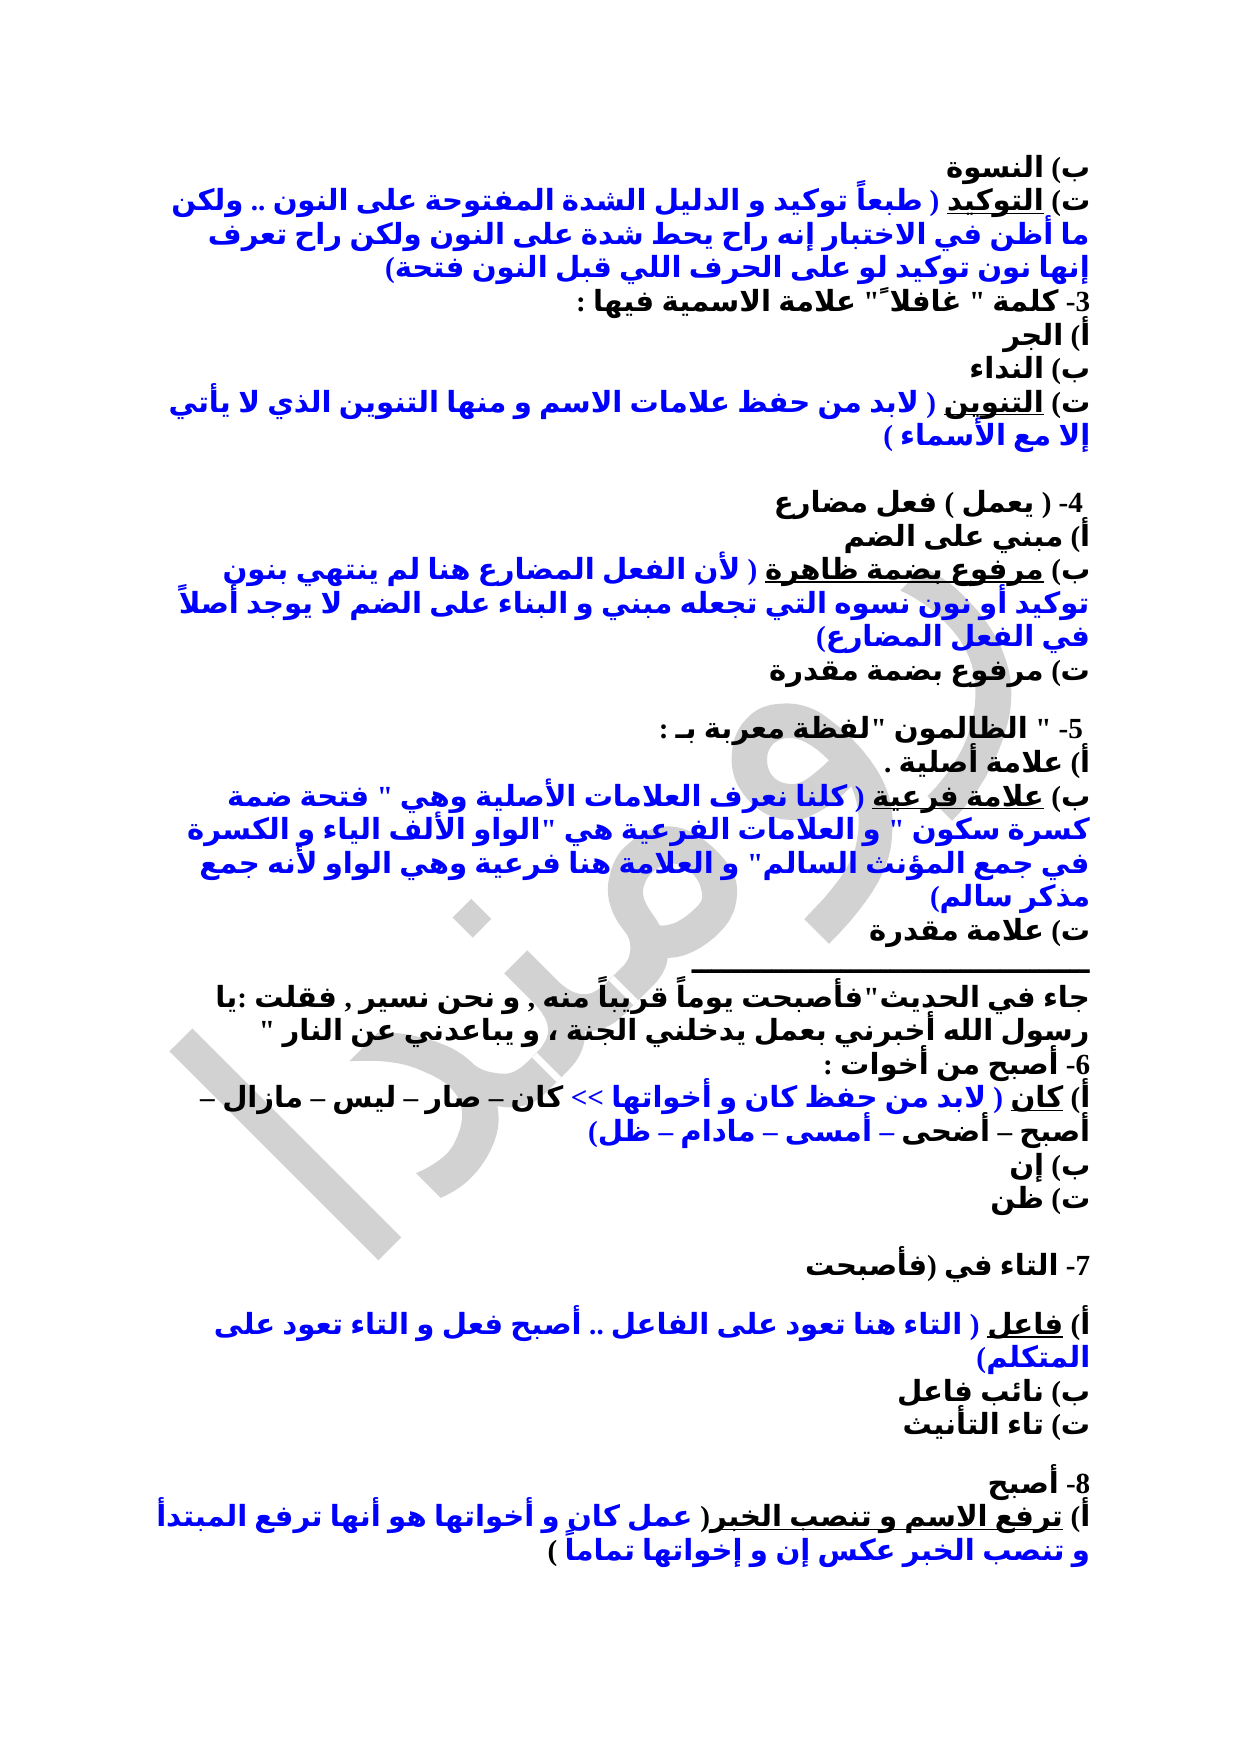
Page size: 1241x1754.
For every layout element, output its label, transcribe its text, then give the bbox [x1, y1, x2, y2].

text 6- أصبح من أخوات : أ‌) كان ( لابد من حفظ كان و أخواتها >> كان – صار – ليس – مازال – أصبح – أضحى – أمسى – مادام – ظل) ب‌) إن ت‌) ظن [150, 1047, 1090, 1215]
text 7- التاء في (فأصبحت [150, 1215, 1090, 1282]
text أ‌) فاعل ( التاء هنا تعود على الفاعل .. أصبح فعل و التاء تعود على المتكلم) ب‌) نائب فاعل ت‌) تاء التأنيث [150, 1307, 1090, 1441]
text 3- كلمة " غافلا ً" علامة الاسمية فيها : أ‌) الجر ب‌) النداء ت‌) التنوين ( لابد من حفظ علامات الاسم و منها التنوين الذي لا يأتي إلا مع الأسماء ) [150, 284, 1090, 452]
text 5- " الظالمون "لفظة معربة بـ : أ‌) علامة أصلية . ب‌) علامة فرعية ( كلنا نعرف العلامات الأصلية وهي " فتحة ضمة كسرة سكون " و العلامات الفرعية هي "الواو الألف الياء و الكسرة في جمع المؤنث السالم" و العلامة هنا فرعية وهي الواو لأنه جمع مذكر سالم) ت‌) علامة مقدرة [150, 712, 1090, 946]
text 4- ( يعمل ) فعل مضارع أ‌) مبني على الضم ب‌) مرفوع بضمة ظاهرة ( لأن الفعل المضارع هنا لم ينتهي بنون توكيد أو نون نسوه التي تجعله مبني و البناء على الضم لا يوجد أصلاً في الفعل المضارع) ت‌) مرفوع بضمة مقدرة [150, 452, 1090, 687]
text ــــــــــــــــــــــــــــــــــــــــ جاء في الحديث"فأصبحت يوماً قريباً منه , و نحن نسير , فقلت :يا رسول الله أخبرني بعمل يدخلني الجنة ، و يباعدني عن النار " [150, 946, 1090, 1047]
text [150, 150, 1090, 284]
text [150, 1466, 1090, 1567]
